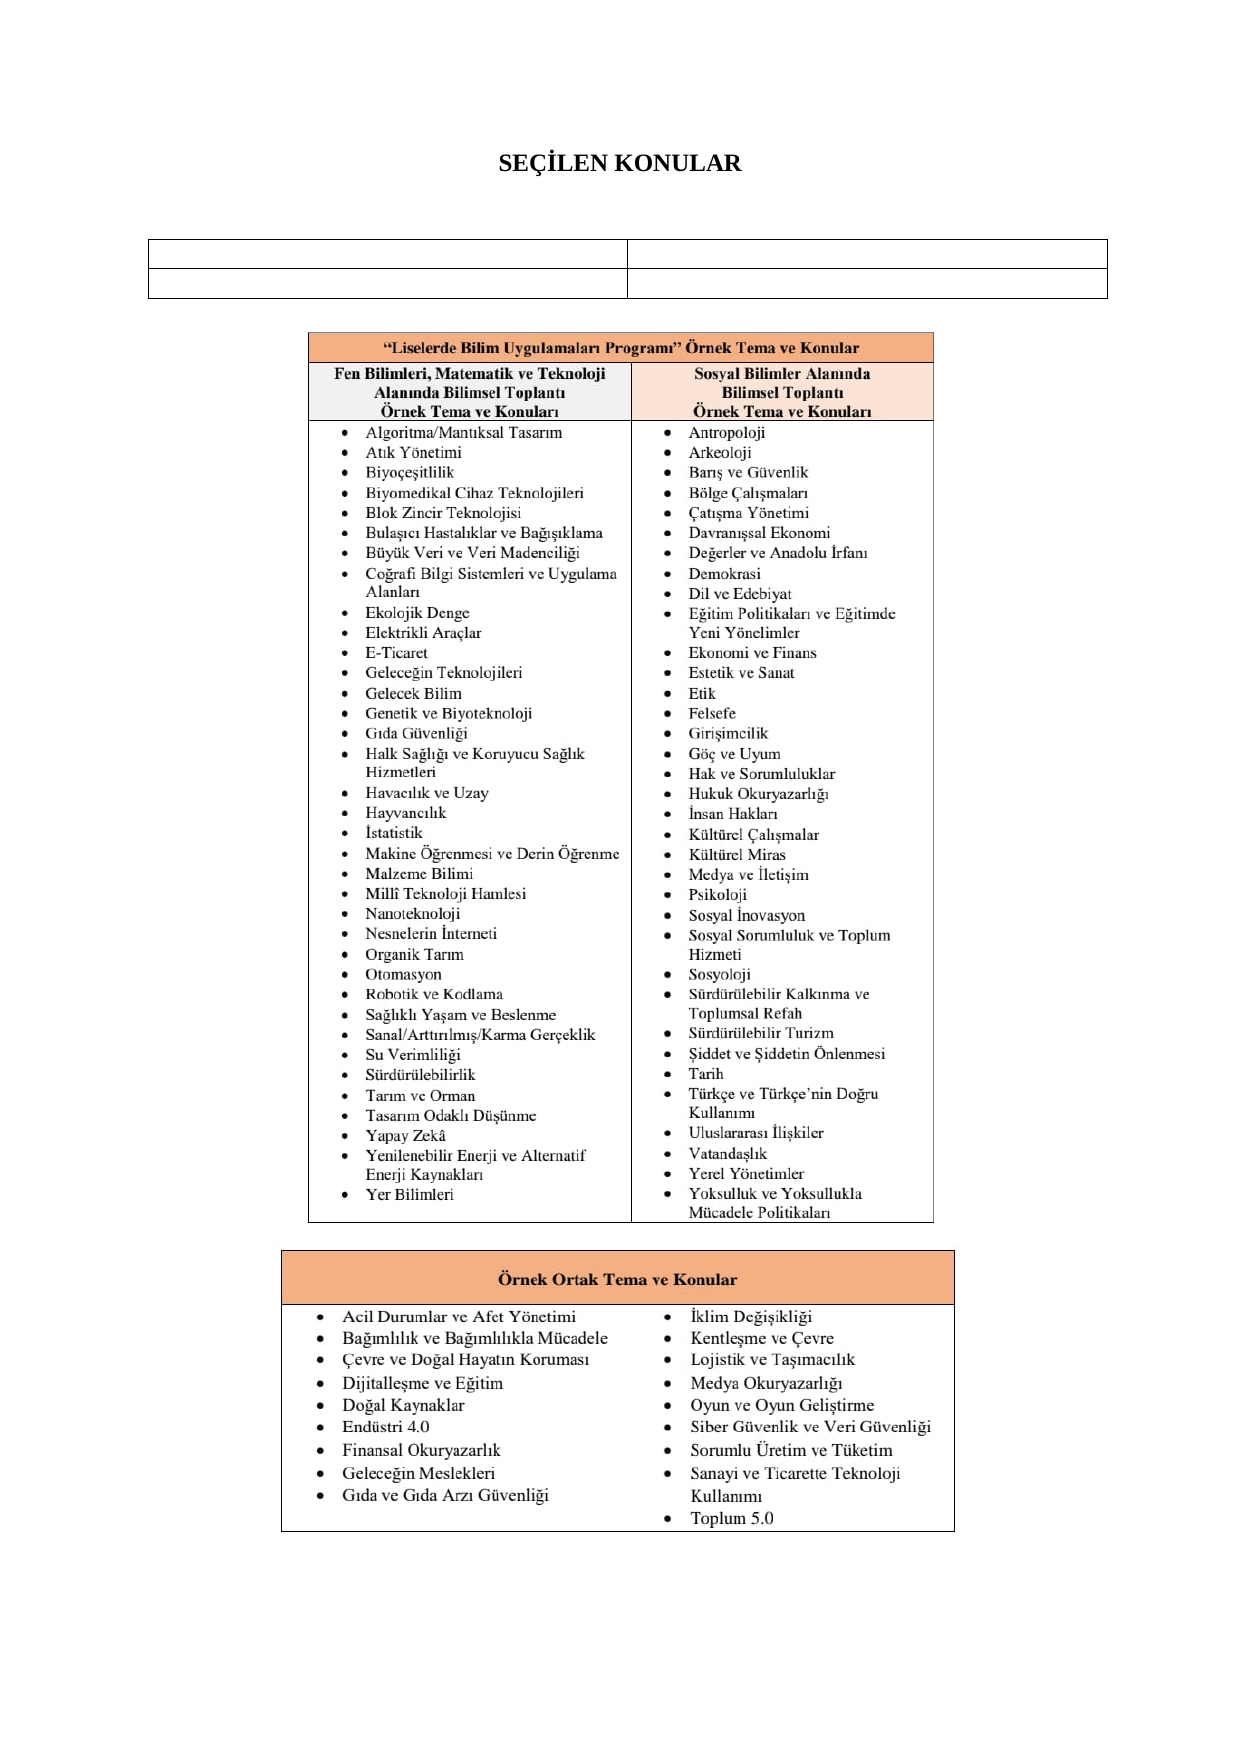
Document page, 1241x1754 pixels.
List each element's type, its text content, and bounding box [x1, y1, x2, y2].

table_cell [149, 269, 627, 298]
picture [253, 316, 1003, 1554]
table_header [149, 240, 627, 268]
table_header [628, 240, 1107, 268]
table_cell [628, 269, 1107, 298]
text SEÇİLEN KONULAR [148, 148, 1093, 176]
